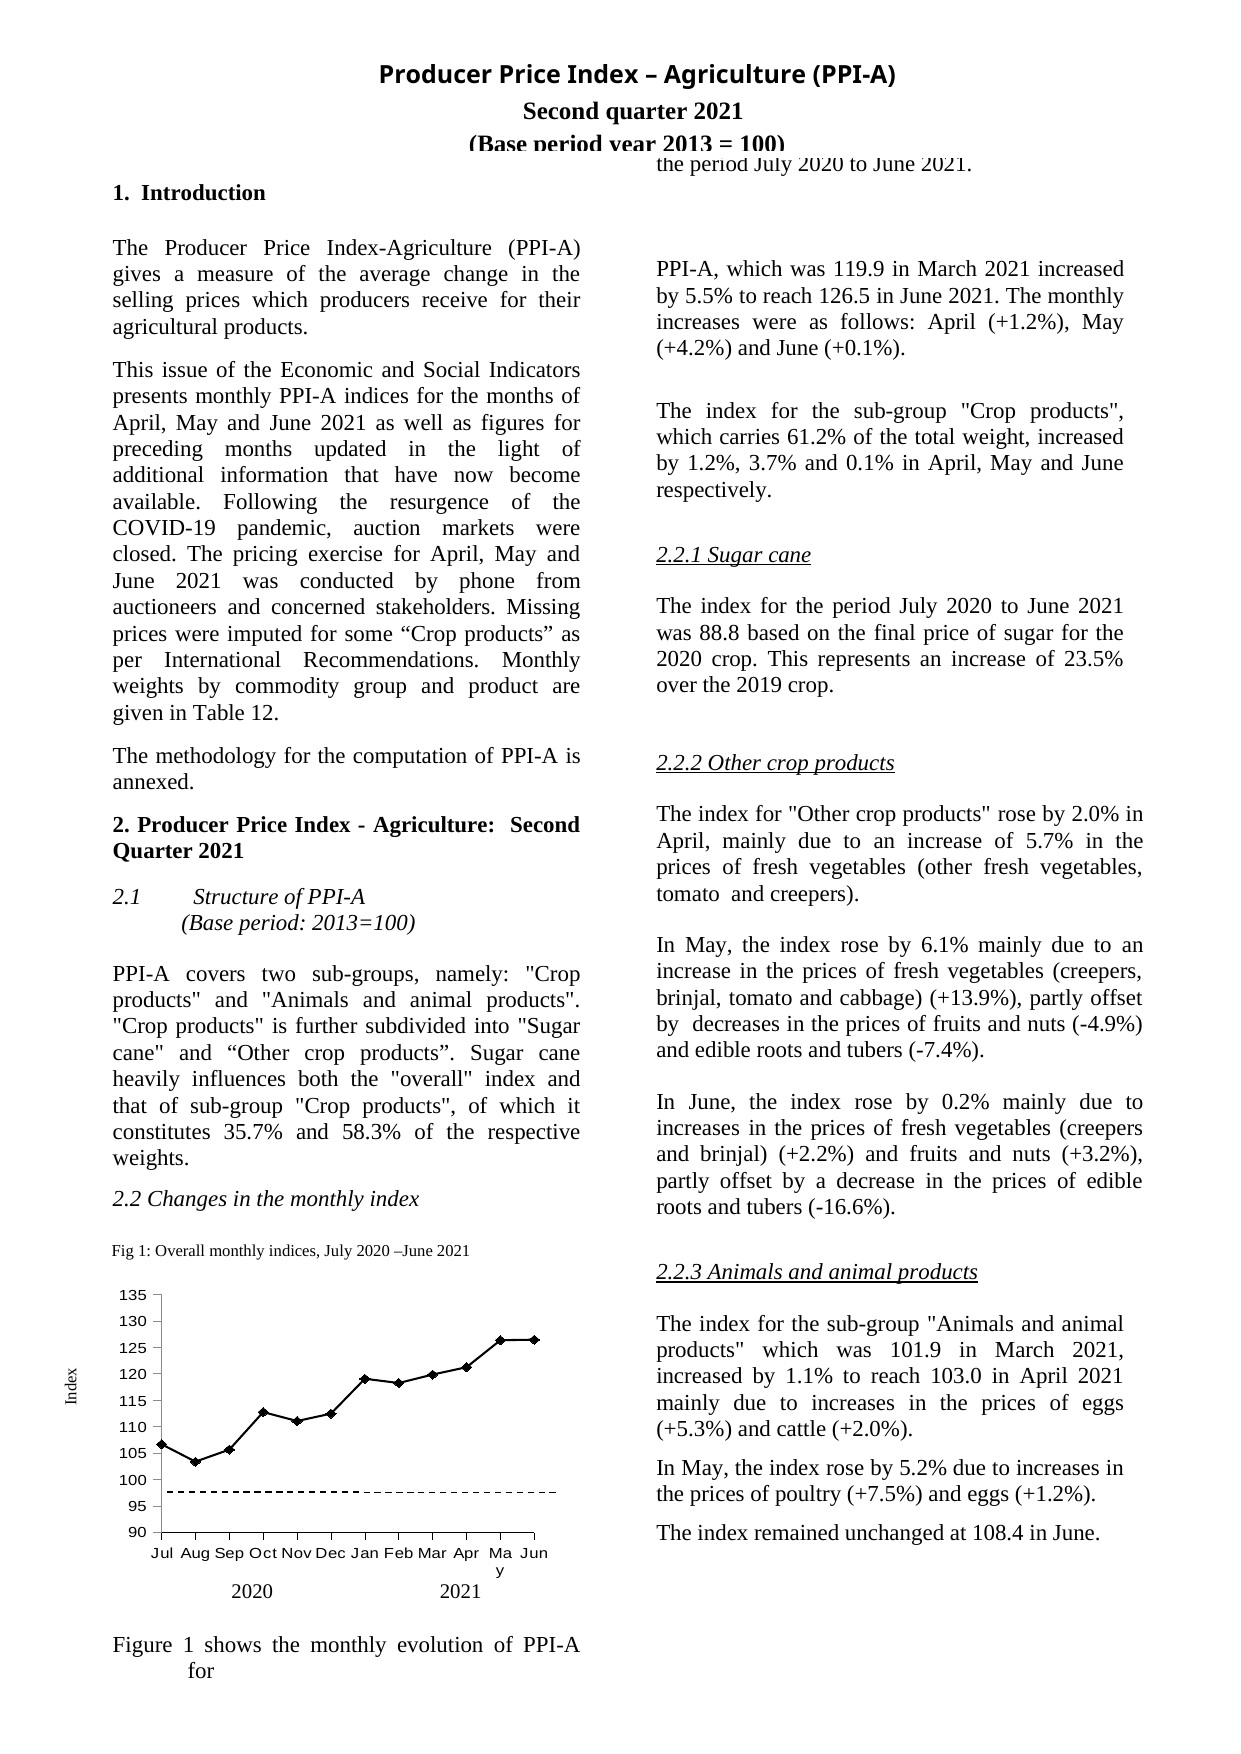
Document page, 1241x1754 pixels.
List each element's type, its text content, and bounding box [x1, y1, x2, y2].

text The index remained unchanged at 108.4 in June. [656, 1519, 1125, 1546]
text The index for the period July 2020 to June 2021 was 88.8 based on the final price of sugar for the 2020 crop. This represents an increase of 23.5% over the 2019 crop. [656, 592, 1125, 698]
text 2.2.2 Other crop products [656, 749, 1125, 776]
text The index for the sub-group "Crop products", which carries 61.2% of the total weight, increased by 1.2%, 3.7% and 0.1% in April, May and June respectively. [656, 397, 1125, 502]
text This issue of the Economic and Social Indicators presents monthly PPI-A indices for the months of April, May and June 2021 as well as figures for preceding months updated in the light of additional information that have now become available. Following the resurgence of the COVID-19 pandemic, auction markets were closed. The pricing exercise for April, May and June 2021 was conducted by phone from auctioneers and concerned stakeholders. Missing prices were imputed for some “Crop products” as per International Recommendations. Monthly weights by commodity group and product are given in Table 12. [112, 356, 581, 725]
text 1. Introduction [112, 179, 581, 205]
text 2.2 Changes in the monthly index [112, 1185, 581, 1211]
text 2.2.1 Sugar cane [656, 541, 1125, 567]
text (Base period: 2013=100) [112, 909, 581, 936]
text The Producer Price Index-Agriculture (PPI-A) gives a measure of the average change in the selling prices which producers receive for their agricultural products. [112, 234, 581, 339]
text In June, the index rose by 0.2% mainly due to increases in the prices of fresh vegetables (creepers and brinjal) (+2.2%) and fruits and nuts (+3.2%), partly offset by a decrease in the prices of edible roots and tubers (-16.6%). [656, 1088, 1143, 1219]
text PPI-A, which was 119.9 in March 2021 increased by 5.5% to reach 126.5 in June 2021. The monthly increases were as follows: April (+1.2%), May (+4.2%) and June (+0.1%). [656, 255, 1125, 361]
text Figure 1 shows the monthly evolution of PPI-A for [112, 1631, 581, 1684]
text In May, the index rose by 6.1% mainly due to an increase in the prices of fresh vegetables (creepers, brinjal, tomato and cabbage) (+13.9%), partly offset by decreases in the prices of fruits and nuts (-4.9%) and edible roots and tubers (-7.4%). [656, 931, 1143, 1063]
text The index for the sub-group "Animals and animal products" which was 101.9 in March 2021, increased by 1.1% to reach 103.0 in April 2021 mainly due to increases in the prices of eggs (+5.3%) and cattle (+2.0%). [656, 1310, 1125, 1441]
text PPI-A covers two sub-groups, namely: "Crop products" and "Animals and animal products". "Crop products" is further subdivided into "Sugar cane" and “Other crop products”. Sugar cane heavily influences both the "overall" index and that of sub-group "Crop products", of which it constitutes 35.7% and 58.3% of the respective weights. [112, 960, 581, 1171]
text 2.1 Structure of PPI-A [112, 883, 581, 909]
text the period July 2020 to June 2021. [656, 150, 1125, 176]
text The methodology for the computation of PPI-A is annexed. [112, 742, 581, 794]
text The index for "Other crop products" rose by 2.0% in April, mainly due to an increase of 5.7% in the prices of fresh vegetables (other fresh vegetables, tomato and creepers). [656, 801, 1143, 906]
text In May, the index rose by 5.2% due to increases in the prices of poultry (+7.5%) and eggs (+1.2%). [656, 1454, 1125, 1507]
text 2. Producer Price Index - Agriculture: Second Quarter 2021 [112, 811, 581, 864]
text 2.2.3 Animals and animal products [656, 1232, 1125, 1285]
